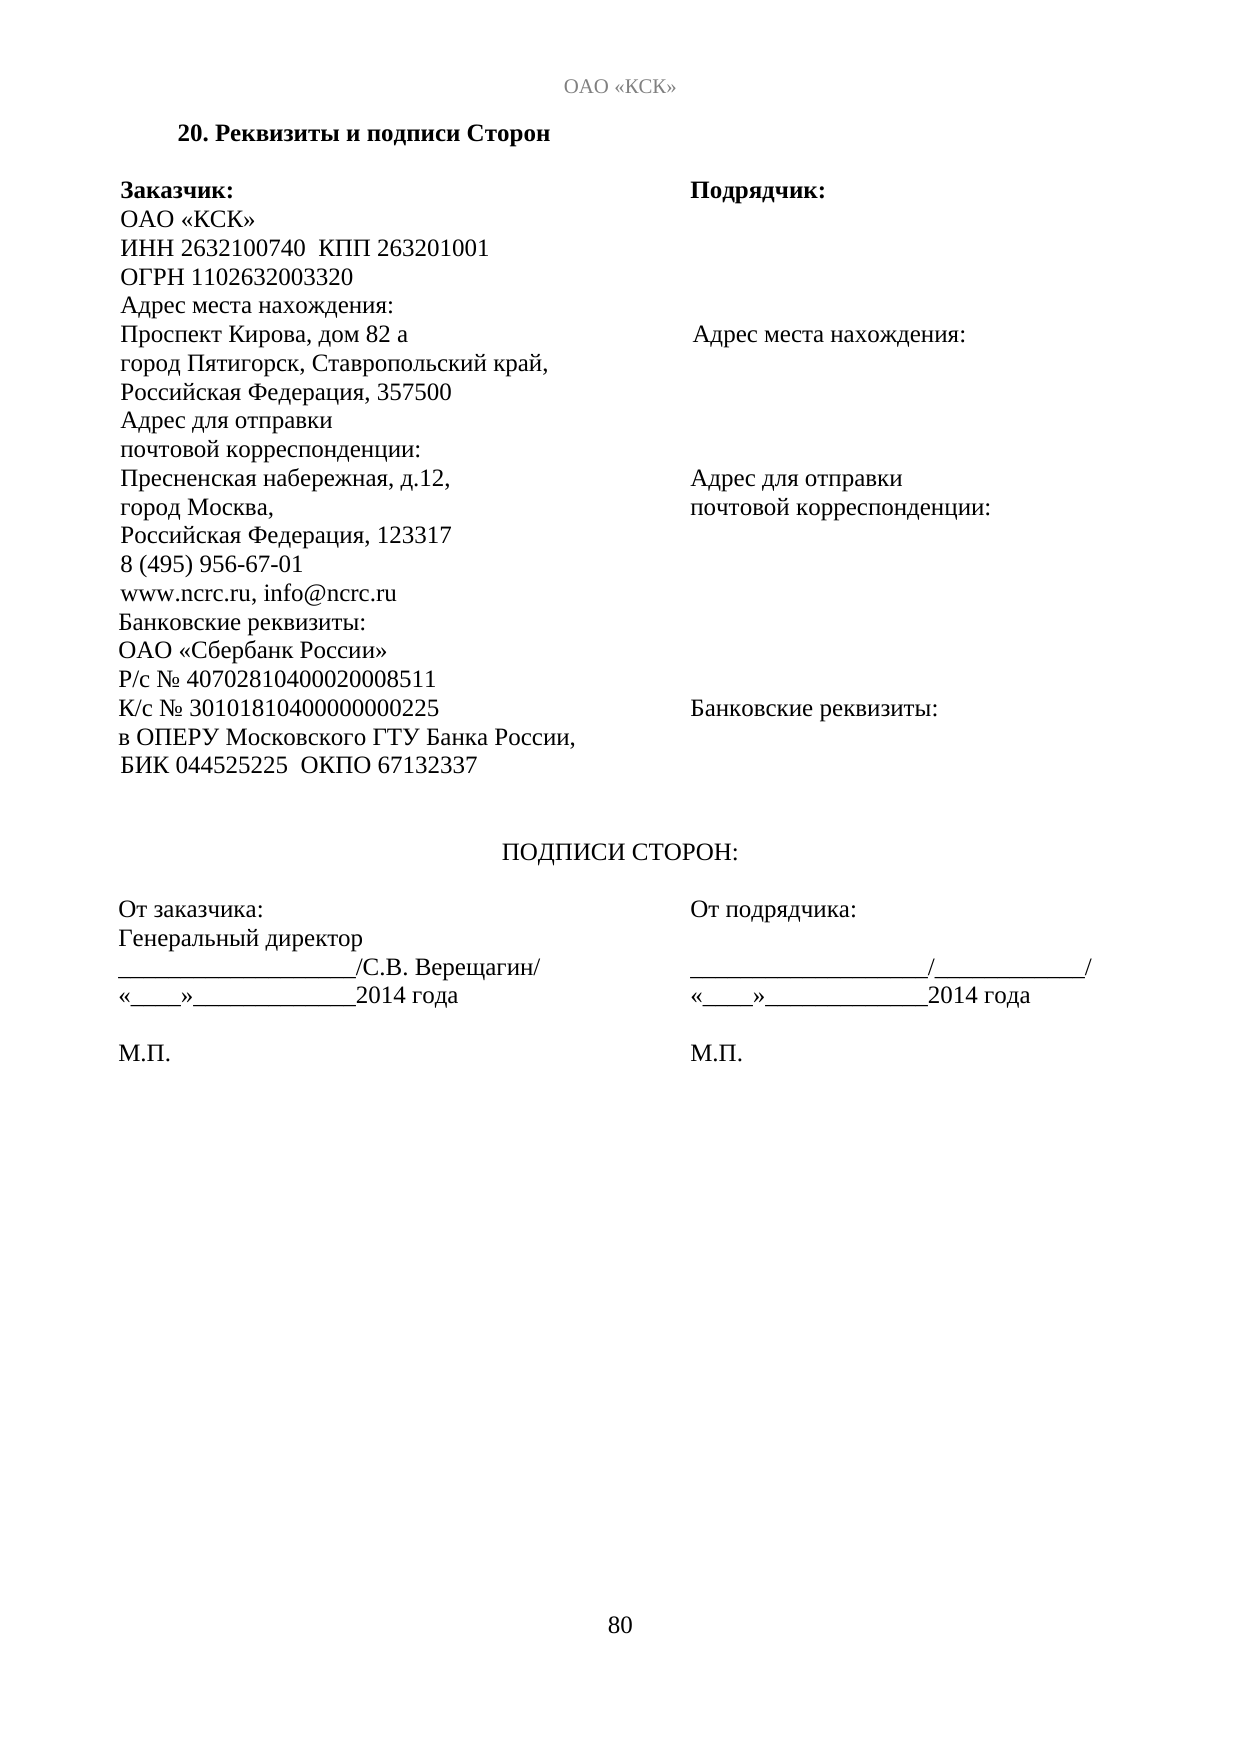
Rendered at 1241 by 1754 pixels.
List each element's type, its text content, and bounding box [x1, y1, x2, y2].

table_header Заказчик: ОАО «КСК» ИНН 2632100740 КПП 263201001 ОГРН 1102632003320 Адрес места нахождения: Проспект Кирова, дом 82 а город Пятигорск, Ставропольский край, Российская Федерация, 357500 Адрес для отправки почтовой корреспонденции: Пресненская набережная, д.12, город Москва, Российская Федерация, 123317 8 (495) 956-67-01 www.ncrc.ru, info@ncrc.ru Банковские реквизиты: ОАО «Сбербанк России» Р/с № 40702810400020008511 К/с № 30101810400000000225 в ОПЕРУ Московского ГТУ Банка России, БИК 044525225 ОКПО 67132337 [107, 176, 679, 808]
text ПОДПИСИ СТОРОН: [118, 837, 1122, 866]
table_header От подрядчика: ___________________/____________/ «____»_____________2014 года М.П. [679, 894, 1133, 1067]
table_header Подрядчик: Адрес места нахождения: Адрес для отправки почтовой корреспонденции: Банковские реквизиты: [679, 176, 1133, 808]
table_header От заказчика: Генеральный директор ___________________/С.В. Верещагин/ «____»_____________2014 года М.П. [107, 894, 679, 1067]
text 20. Реквизиты и подписи Сторон [118, 118, 1122, 147]
